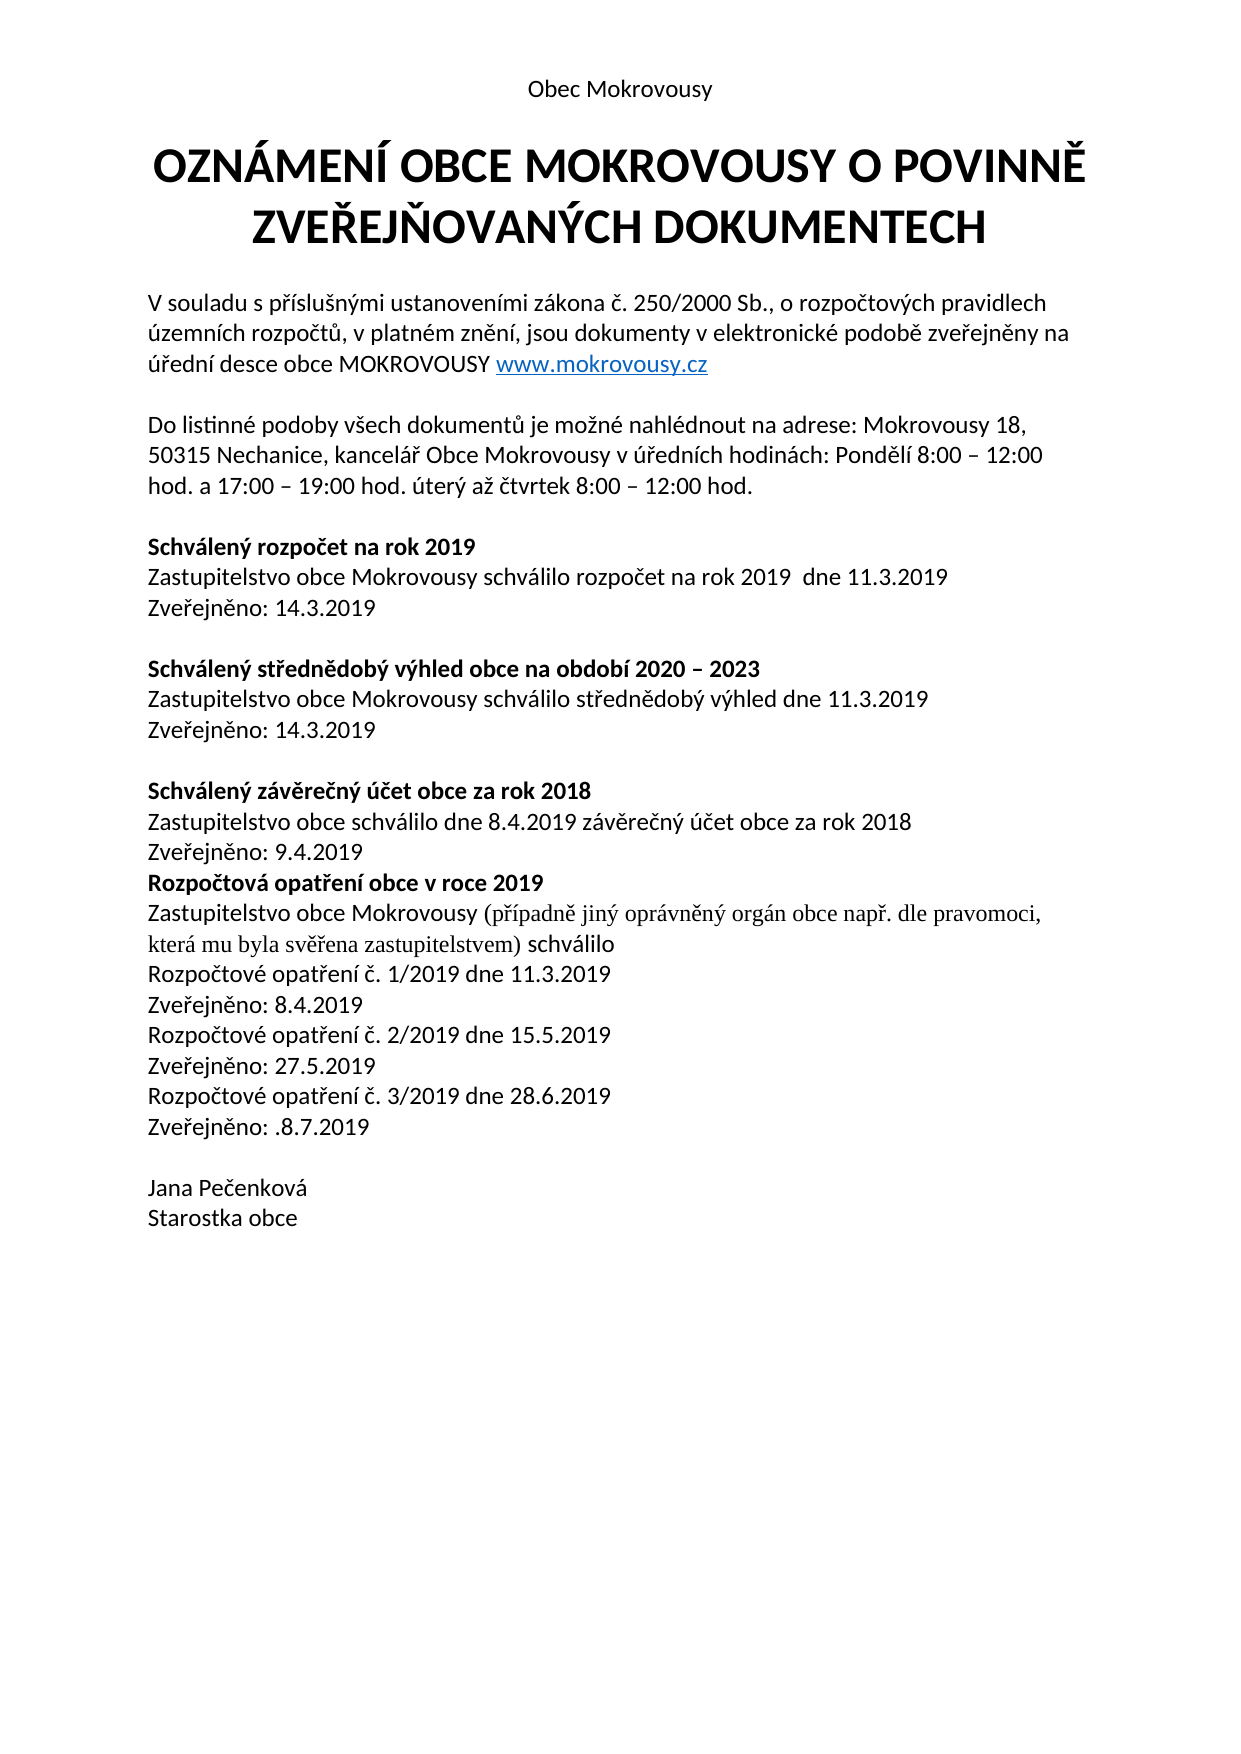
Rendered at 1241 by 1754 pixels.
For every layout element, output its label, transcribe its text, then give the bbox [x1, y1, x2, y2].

text Do listinné podoby všech dokumentů je možné nahlédnout na adrese: Mokrovousy 18, 50315 Nechanice, kancelář Obce Mokrovousy v úředních hodinách: Pondělí 8:00 – 12:00 hod. a 17:00 – 19:00 hod. úterý až čtvrtek 8:00 – 12:00 hod. [148, 409, 1093, 500]
text Rozpočtová opatření obce v roce 2019 [148, 867, 1093, 897]
text Starostka obce [148, 1202, 1093, 1233]
text Jana Pečenková [148, 1172, 1093, 1202]
text Rozpočtové opatření č. 1/2019 dne 11.3.2019 [148, 958, 1093, 989]
text Schválený střednědobý výhled obce na období 2020 – 2023 [148, 653, 1093, 683]
text Zveřejněno: 14.3.2019 [148, 592, 1093, 622]
text Zveřejněno: 8.4.2019 [148, 989, 1093, 1019]
text Zveřejněno: 9.4.2019 [148, 836, 1093, 867]
text Obec Mokrovousy [148, 73, 1093, 104]
text Zastupitelstvo obce schválilo dne 8.4.2019 závěrečný účet obce za rok 2018 [148, 806, 1093, 836]
text Zveřejněno: 14.3.2019 [148, 714, 1093, 744]
text Zastupitelstvo obce Mokrovousy (případně jiný oprávněný orgán obce např. dle pravomoci, která mu byla svěřena zastupitelstvem) schválilo [148, 897, 1093, 958]
text Zveřejněno: .8.7.2019 [148, 1111, 1093, 1141]
text V souladu s příslušnými ustanoveními zákona č. 250/2000 Sb., o rozpočtových pravidlech územních rozpočtů, v platném znění, jsou dokumenty v elektronické podobě zveřejněny na úřední desce obce MOKROVOUSY www.mokrovousy.cz [148, 287, 1093, 378]
text Zveřejněno: 27.5.2019 [148, 1050, 1093, 1080]
text Schválený závěrečný účet obce za rok 2018 [148, 775, 1093, 806]
text Zastupitelstvo obce Mokrovousy schválilo střednědobý výhled dne 11.3.2019 [148, 683, 1093, 714]
text Schválený rozpočet na rok 2019 [148, 531, 1093, 561]
text Rozpočtové opatření č. 2/2019 dne 15.5.2019 [148, 1019, 1093, 1050]
text Rozpočtové opatření č. 3/2019 dne 28.6.2019 [148, 1080, 1093, 1111]
text Zastupitelstvo obce Mokrovousy schválilo rozpočet na rok 2019 dne 11.3.2019 [148, 561, 1093, 592]
text OZNÁMENÍ OBCE MOKROVOUSY O POVINNĚ ZVEŘEJŇOVANÝCH DOKUMENTECH [148, 134, 1093, 256]
